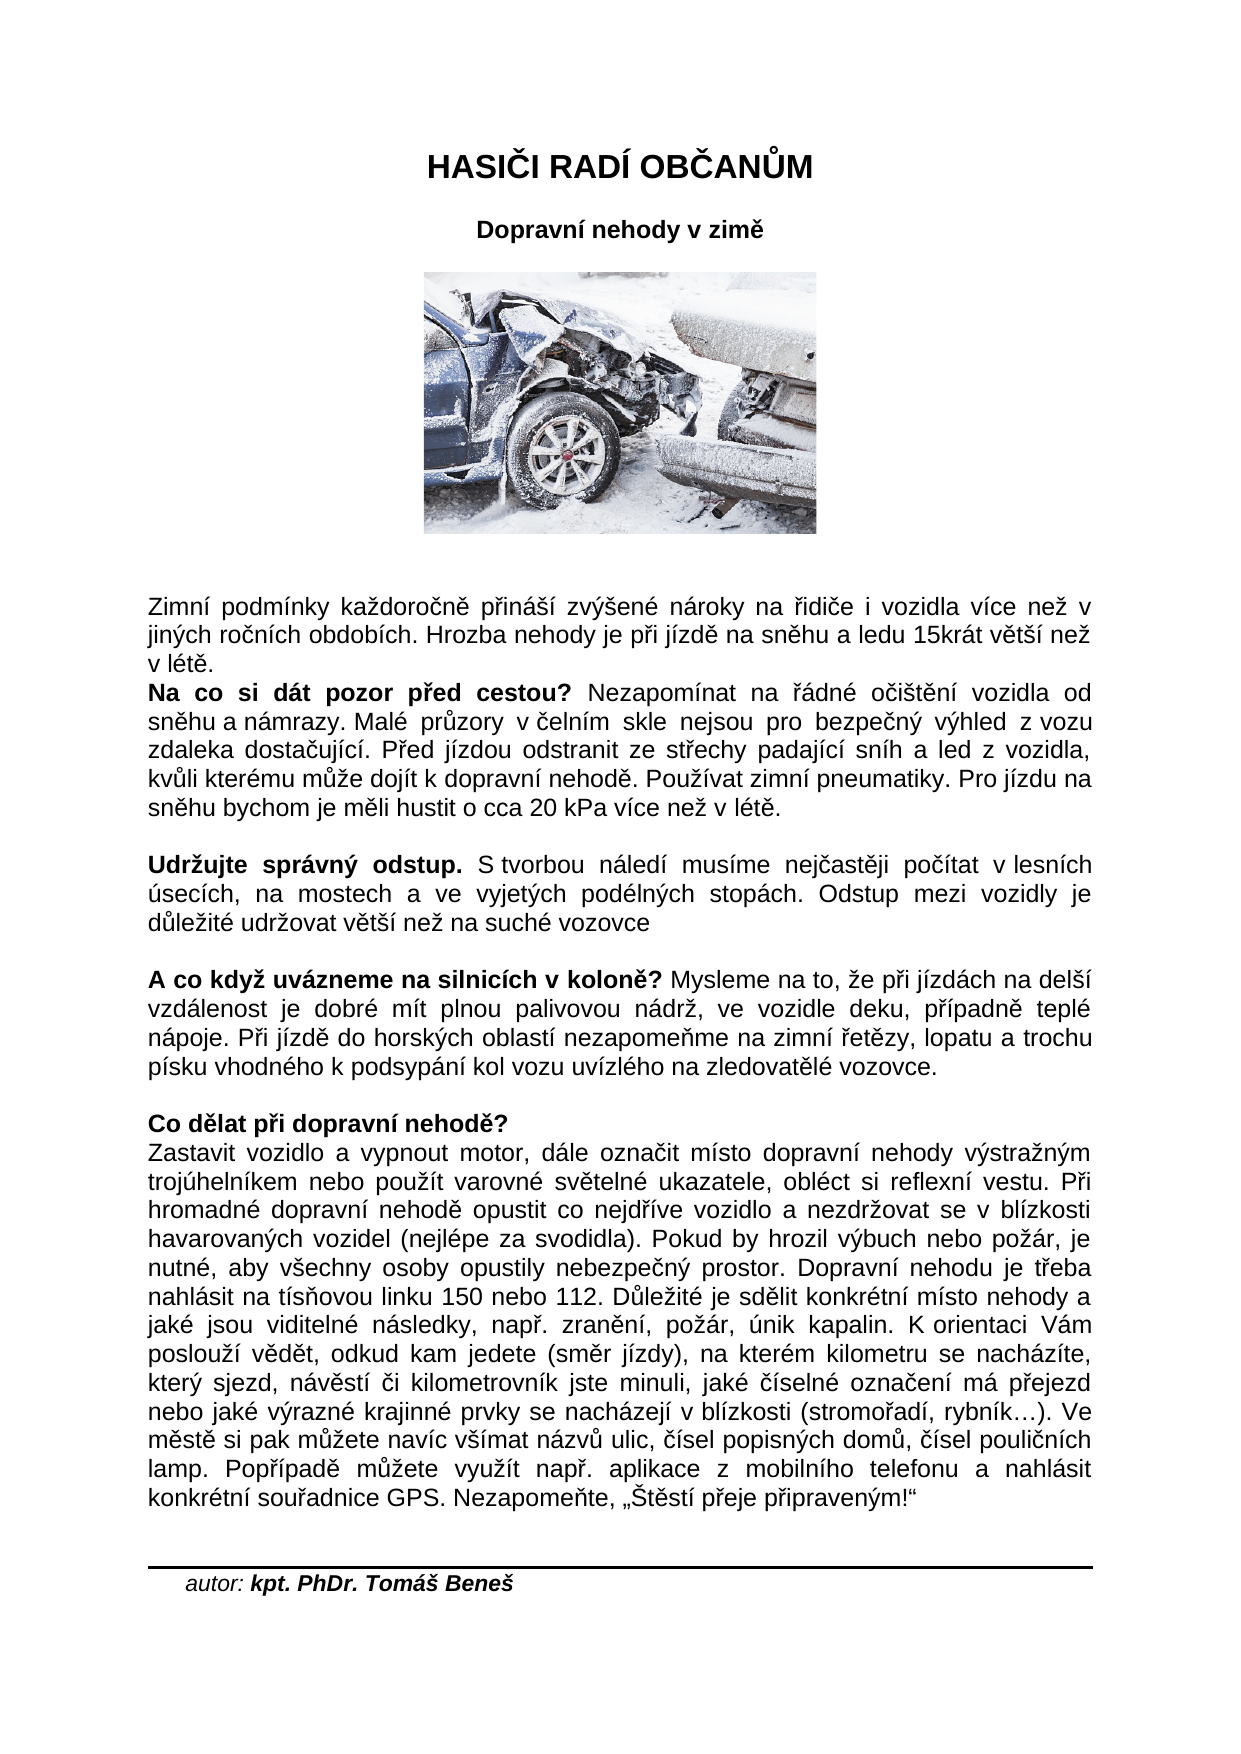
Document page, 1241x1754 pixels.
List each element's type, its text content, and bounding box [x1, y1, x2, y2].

text autor: kpt. PhDr. Tomáš Beneš [148, 1569, 1093, 1596]
text Co dělat při dopravní nehodě? [148, 1109, 1093, 1138]
text Udržujte správný odstup. S tvorbou náledí musíme nejčastěji počítat v lesních úsecích, na mostech a ve vyjetých podélných stopách. Odstup mezi vozidly je důležité udržovat větší než na suché vozovce [148, 850, 1093, 937]
text Na co si dát pozor před cestou? Nezapomínat na řádné očištění vozidla od sněhu a námrazy. Malé průzory v čelním skle nejsou pro bezpečný výhled z vozu zdaleka dostačující. Před jízdou odstranit ze střechy padající sníh a led z vozidla, kvůli kterému může dojít k dopravní nehodě. Používat zimní pneumatiky. Pro jízdu na sněhu bychom je měli hustit o cca 20 kPa více než v létě. [148, 678, 1093, 822]
picture [423, 272, 817, 534]
text Zimní podmínky každoročně přináší zvýšené nároky na řidiče i vozidla více než v jiných ročních obdobích. Hrozba nehody je při jízdě na sněhu a ledu 15krát větší než v létě. [148, 592, 1093, 678]
text HASIČI RADÍ OBČANŮM [148, 148, 1093, 186]
text Zastavit vozidlo a vypnout motor, dále označit místo dopravní nehody výstražným trojúhelníkem nebo použít varovné světelné ukazatele, obléct si reflexní vestu. Při hromadné dopravní nehodě opustit co nejdříve vozidlo a nezdržovat se v blízkosti havarovaných vozidel (nejlépe za svodidla). Pokud by hrozil výbuch nebo požár, je nutné, aby všechny osoby opustily nebezpečný prostor. Dopravní nehodu je třeba nahlásit na tísňovou linku 150 nebo 112. Důležité je sdělit konkrétní místo nehody a jaké jsou viditelné následky, např. zranění, požár, únik kapalin. K orientaci Vám poslouží vědět, odkud kam jedete (směr jízdy), na kterém kilometru se nacházíte, který sjezd, návěstí či kilometrovník jste minuli, jaké číselné označení má přejezd nebo jaké výrazné krajinné prvky se nacházejí v blízkosti (stromořadí, rybník…). Ve městě si pak můžete navíc všímat názvů ulic, čísel popisných domů, čísel pouličních lamp. Popřípadě můžete využít např. aplikace z mobilního telefonu a nahlásit konkrétní souřadnice GPS. Nezapomeňte, „Štěstí přeje připraveným!“ [148, 1138, 1093, 1512]
text A co když uvázneme na silnicích v koloně? Mysleme na to, že při jízdách na delší vzdálenost je dobré mít plnou palivovou nádrž, ve vozidle deku, případně teplé nápoje. Při jízdě do horských oblastí nezapomeňme na zimní řetězy, lopatu a trochu písku vhodného k podsypání kol vozu uvízlého na zledovatělé vozovce. [148, 965, 1093, 1080]
text Dopravní nehody v zimě [148, 215, 1093, 243]
